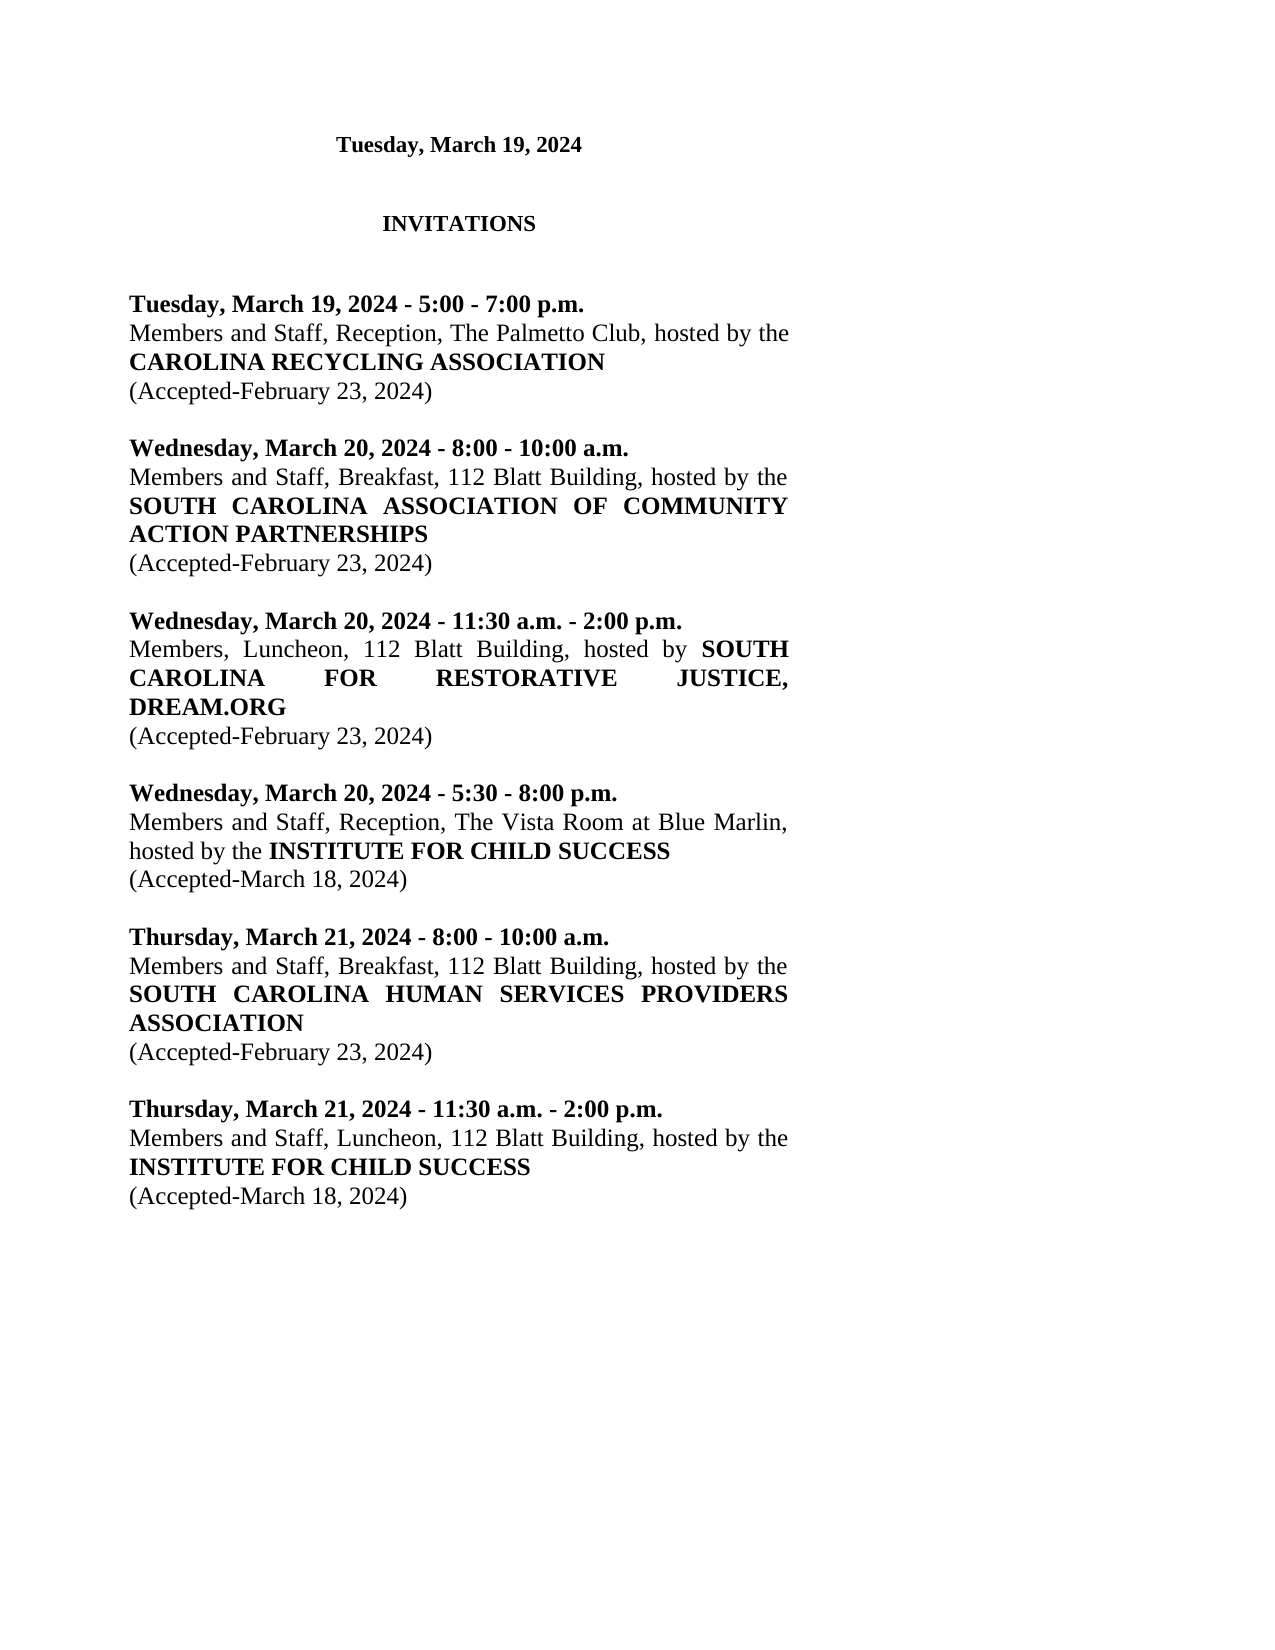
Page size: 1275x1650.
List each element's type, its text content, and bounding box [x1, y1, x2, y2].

text Wednesday, March 20, 2024 - 5:30 - 8:00 p.m. [129, 778, 789, 807]
text (Accepted-March 18, 2024) [129, 864, 789, 893]
text (Accepted-March 18, 2024) [129, 1181, 789, 1209]
text Wednesday, March 20, 2024 - 11:30 a.m. - 2:00 p.m. [129, 606, 789, 634]
text Members and Staff, Luncheon, 112 Blatt Building, hosted by the INSTITUTE FOR CHILD SUCCESS [129, 1123, 789, 1181]
subtitle INVITATIONS [129, 210, 789, 237]
text Thursday, March 21, 2024 - 11:30 a.m. - 2:00 p.m. [129, 1094, 789, 1123]
text Wednesday, March 20, 2024 - 8:00 - 10:00 a.m. [129, 433, 789, 462]
text Members and Staff, Breakfast, 112 Blatt Building, hosted by the SOUTH CAROLINA HUMAN SERVICES PROVIDERS ASSOCIATION [129, 951, 789, 1037]
text (Accepted-February 23, 2024) [129, 721, 789, 749]
text Members and Staff, Reception, The Palmetto Club, hosted by the CAROLINA RECYCLING ASSOCIATION [129, 318, 789, 376]
text Members and Staff, Breakfast, 112 Blatt Building, hosted by the SOUTH CAROLINA ASSOCIATION OF COMMUNITY ACTION PARTNERSHIPS [129, 462, 789, 548]
text Tuesday, March 19, 2024 - 5:00 - 7:00 p.m. [129, 289, 789, 318]
text Members, Luncheon, 112 Blatt Building, hosted by SOUTH CAROLINA FOR RESTORATIVE JUSTICE, DREAM.ORG [129, 634, 789, 721]
text (Accepted-February 23, 2024) [129, 548, 789, 577]
text Members and Staff, Reception, The Vista Room at Blue Marlin, hosted by the INSTITUTE FOR CHILD SUCCESS [129, 807, 789, 864]
text Thursday, March 21, 2024 - 8:00 - 10:00 a.m. [129, 922, 789, 951]
text (Accepted-February 23, 2024) [129, 1037, 789, 1066]
text (Accepted-February 23, 2024) [129, 376, 789, 404]
text Tuesday, March 19, 2024 [129, 131, 789, 158]
